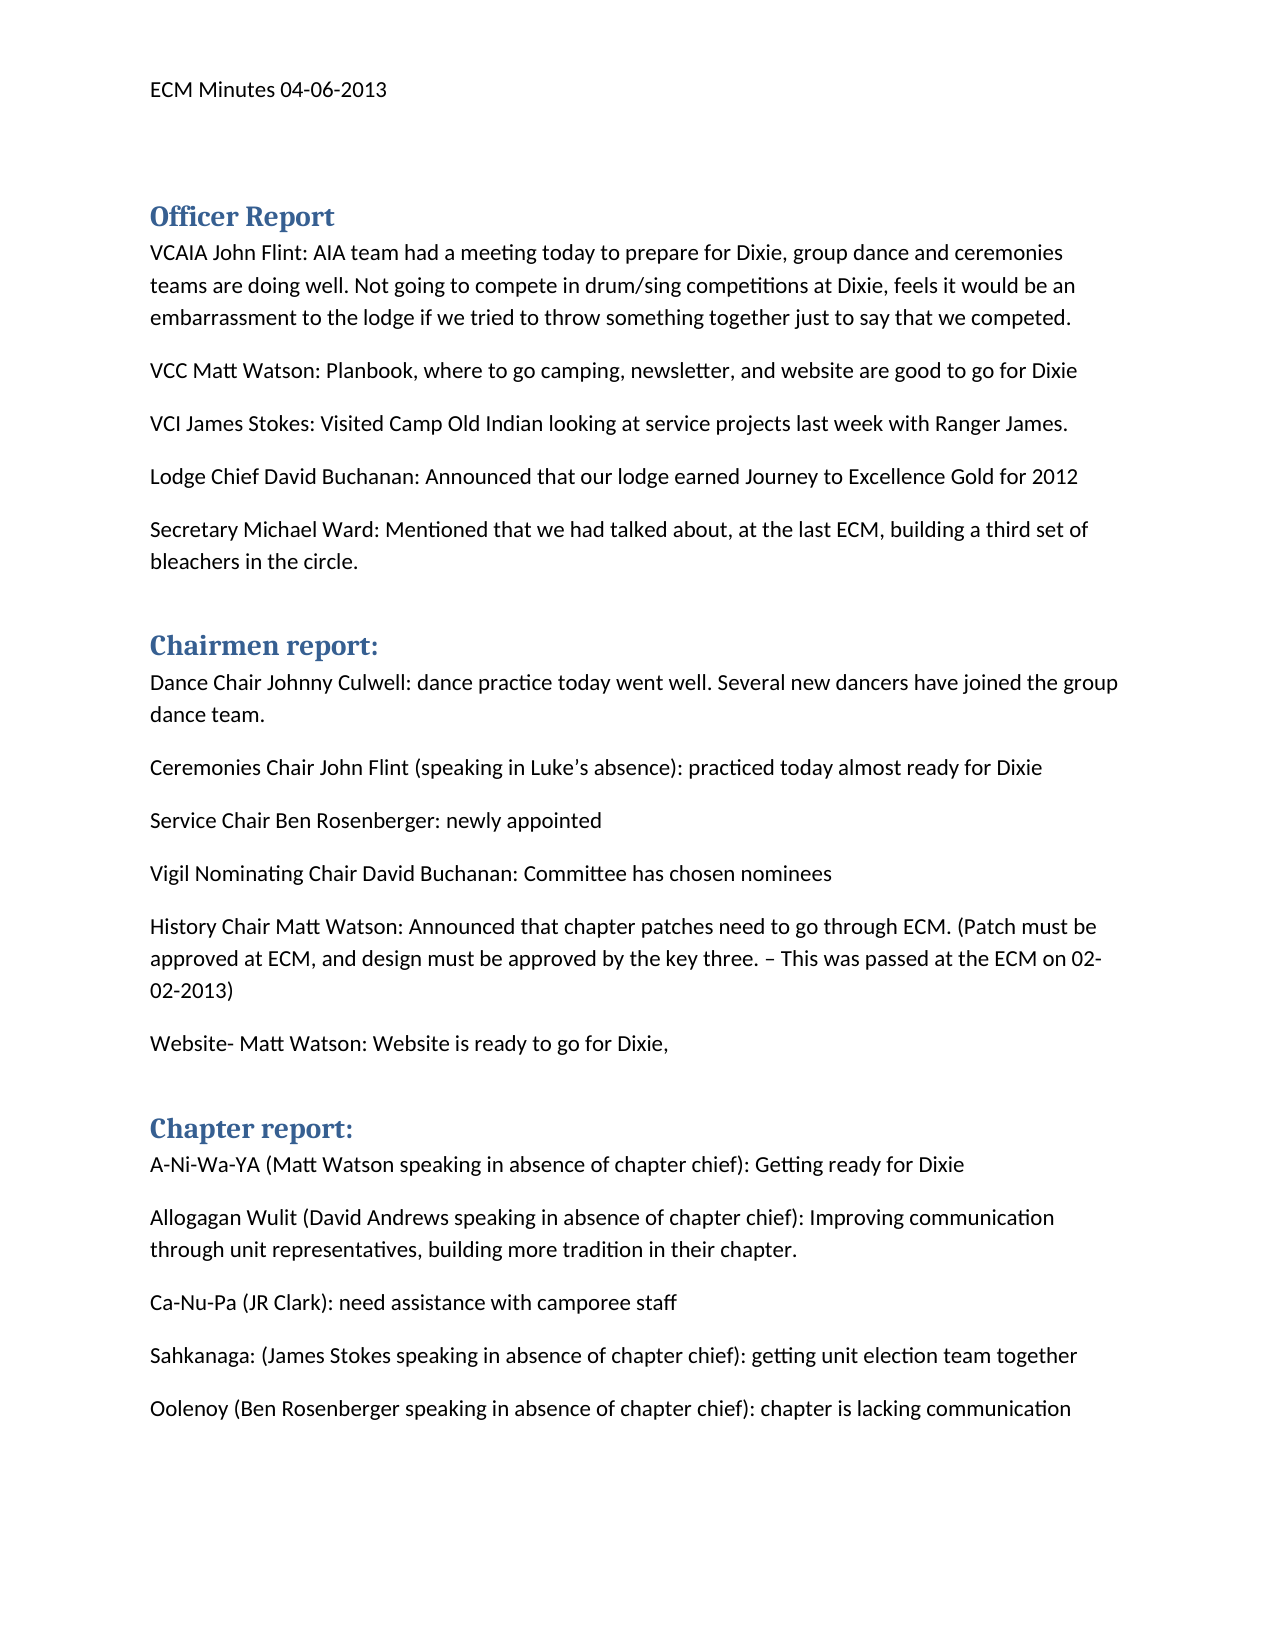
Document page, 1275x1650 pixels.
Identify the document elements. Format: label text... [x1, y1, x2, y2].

text Ca-Nu-Pa (JR Clark): need assistance with camporee staff [150, 1288, 1125, 1317]
text Allogagan Wulit (David Andrews speaking in absence of chapter chief): Improving communication through unit representatives, building more tradition in their chapter. [150, 1203, 1125, 1263]
text VCI James Stokes: Visited Camp Old Indian looking at service projects last week with Ranger James. [150, 409, 1125, 437]
text Service Chair Ben Rosenberger: newly appointed [150, 806, 1125, 834]
text Lodge Chief David Buchanan: Announced that our lodge earned Journey to Excellence Gold for 2012 [150, 462, 1125, 490]
text VCC Matt Watson: Planbook, where to go camping, newsletter, and website are good to go for Dixie [150, 356, 1125, 384]
subtitle Chapter report: [150, 1112, 1125, 1145]
text Ceremonies Chair John Flint (speaking in Luke’s absence): practiced today almost ready for Dixie [150, 753, 1125, 781]
subtitle Officer Report [150, 200, 1125, 233]
text Secretary Michael Ward: Mentioned that we had talked about, at the last ECM, building a third set of bleachers in the circle. [150, 515, 1125, 575]
text VCAIA John Flint: AIA team had a meeting today to prepare for Dixie, group dance and ceremonies teams are doing well. Not going to compete in drum/sing competitions at Dixie, feels it would be an embarrassment to the lodge if we tried to throw something together just to say that we competed. [150, 238, 1125, 331]
text Vigil Nominating Chair David Buchanan: Committee has chosen nominees [150, 859, 1125, 887]
text Dance Chair Johnny Culwell: dance practice today went well. Several new dancers have joined the group dance team. [150, 668, 1125, 728]
subtitle Chairmen report: [150, 629, 1125, 663]
text History Chair Matt Watson: Announced that chapter patches need to go through ECM. (Patch must be approved at ECM, and design must be approved by the key three. – This was passed at the ECM on 02-02-2013) [150, 912, 1125, 1004]
text Sahkanaga: (James Stokes speaking in absence of chapter chief): getting unit election team together [150, 1342, 1125, 1369]
text Website- Matt Watson: Website is ready to go for Dixie, [150, 1029, 1125, 1058]
text Oolenoy (Ben Rosenberger speaking in absence of chapter chief): chapter is lacking communication [150, 1394, 1125, 1423]
text A-Ni-Wa-YA (Matt Watson speaking in absence of chapter chief): Getting ready for Dixie [150, 1150, 1125, 1178]
